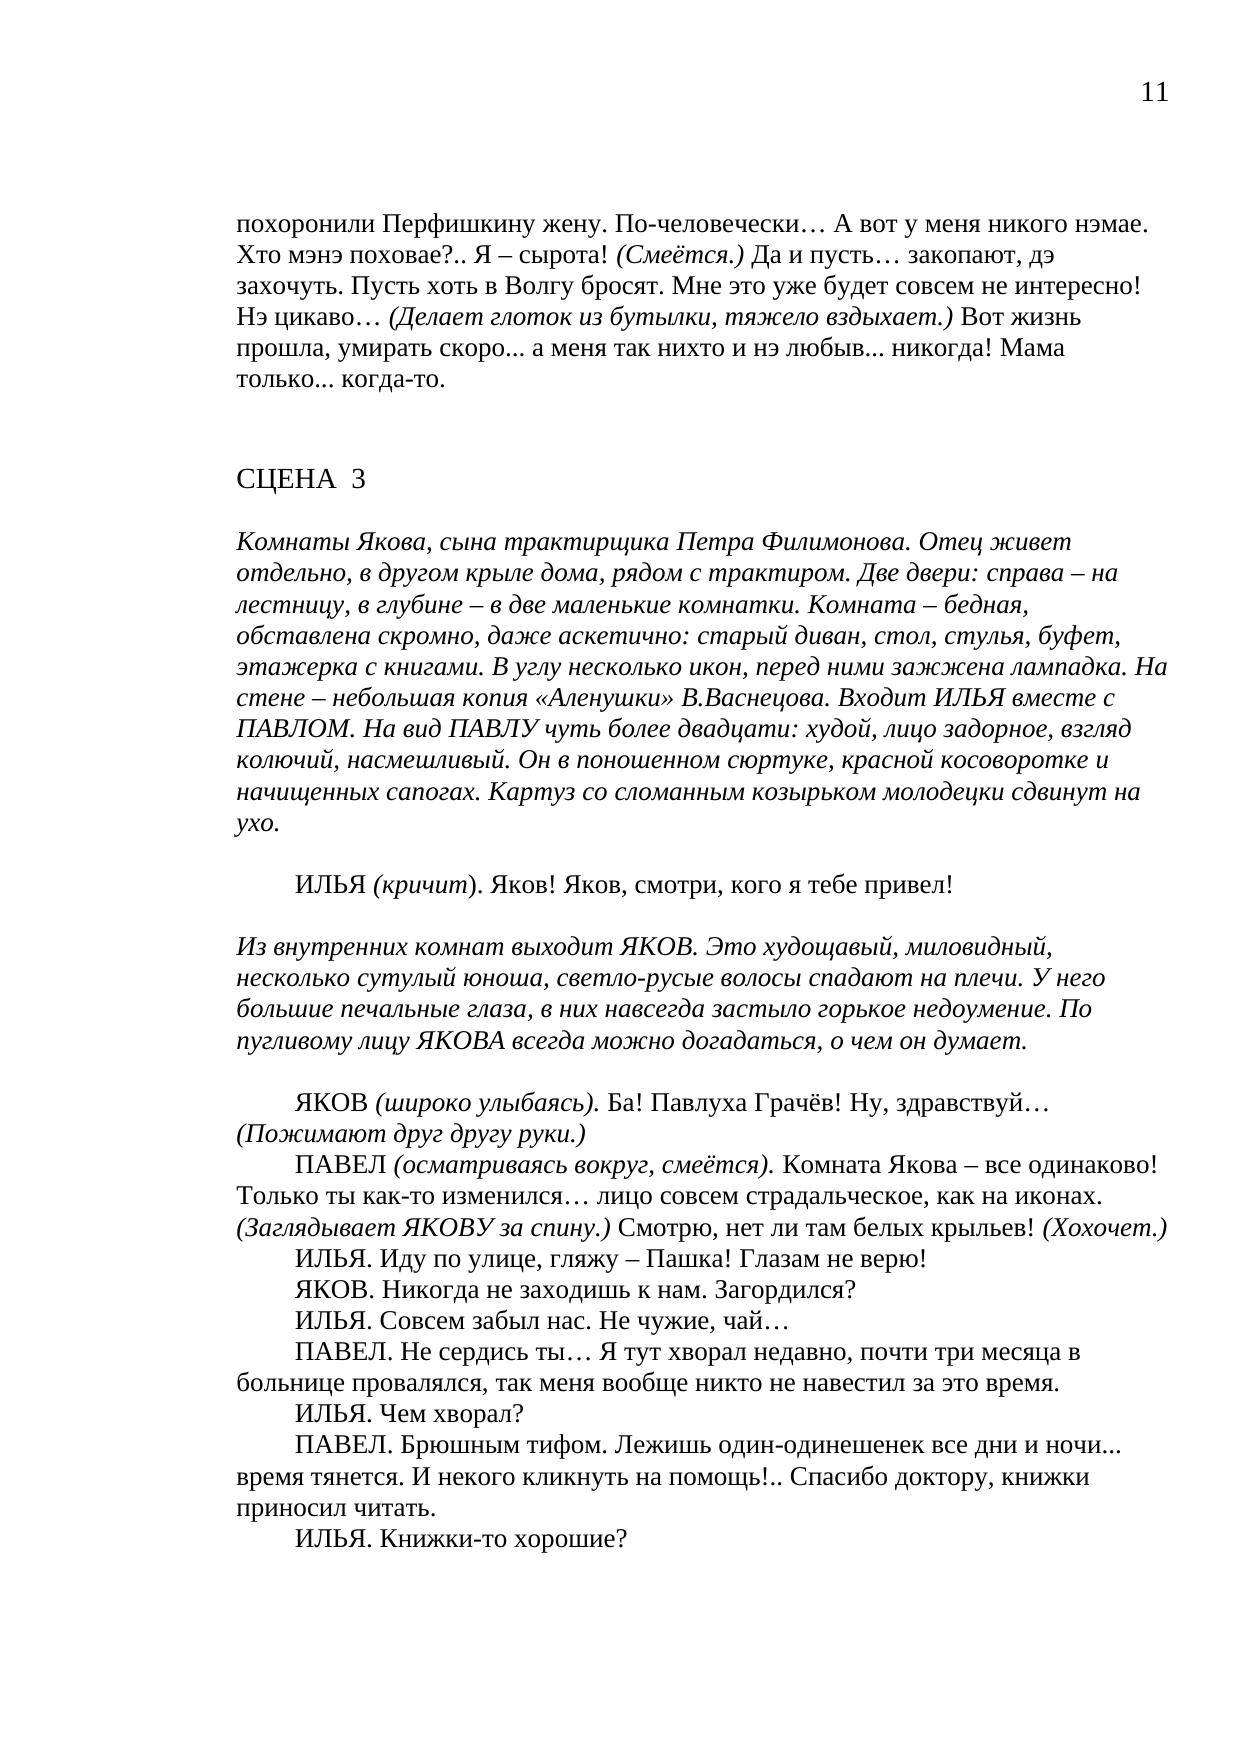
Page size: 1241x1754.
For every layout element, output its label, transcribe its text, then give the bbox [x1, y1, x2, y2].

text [236, 207, 1169, 394]
text ИЛЬЯ. Совсем забыл нас. Не чужие, чай… [236, 1304, 1169, 1335]
text ИЛЬЯ (кричит). Яков! Яков, смотри, кого я тебе привел! [236, 868, 1169, 899]
text СЦЕНА 3 [236, 461, 1169, 494]
text ЯКОВ. Никогда не заходишь к нам. Загордился? [236, 1273, 1169, 1304]
text ИЛЬЯ. Чем хворал? [236, 1397, 1169, 1429]
text ИЛЬЯ. Иду по улице, гляжу – Пашка! Глазам не верю! [236, 1242, 1169, 1273]
text ПАВЕЛ. Не сердись ты… Я тут хворал недавно, почти три месяца в больнице провалялся, так меня вообще никто не навестил за это время. [236, 1335, 1169, 1397]
text ИЛЬЯ. Книжки-то хорошие? [236, 1522, 1169, 1553]
text Комнаты Якова, сына трактирщика Петра Филимонова. Отец живет отдельно, в другом крыле дома, рядом с трактиром. Две двери: справа – на лестницу, в глубине – в две маленькие комнатки. Комната – бедная, обставлена скромно, даже аскетично: старый диван, стол, стулья, буфет, этажерка с книгами. В углу несколько икон, перед ними зажжена лампадка. На стене – небольшая копия «Аленушки» В.Васнецова. Входит ИЛЬЯ вместе с ПАВЛОМ. На вид ПАВЛУ чуть более двадцати: худой, лицо задорное, взгляд колючий, насмешливый. Он в поношенном сюртуке, красной косоворотке и начищенных сапогах. Картуз со сломанным козырьком молодецки сдвинут на ухо. [236, 525, 1169, 837]
text ПАВЕЛ (осматриваясь вокруг, смеётся). Комната Якова – все одинаково! Только ты как-то изменился… лицо совсем страдальческое, как на иконах. (Заглядывает ЯКОВУ за спину.) Смотрю, нет ли там белых крыльев! (Хохочет.) [236, 1148, 1169, 1242]
text Из внутренних комнат выходит ЯКОВ. Это худощавый, миловидный, несколько сутулый юноша, светло-русые волосы спадают на плечи. У него большие печальные глаза, в них навсегда застыло горькое недоумение. По пугливому лицу ЯКОВА всегда можно догадаться, о чем он думает. [236, 930, 1169, 1055]
text ЯКОВ (широко улыбаясь). Ба! Павлуха Грачёв! Ну, здравствуй… (Пожимают друг другу руки.) [236, 1086, 1169, 1148]
text ПАВЕЛ. Брюшным тифом. Лежишь один-одинешенек все дни и ночи... время тянется. И некого кликнуть на помощь!.. Спасибо доктору, книжки приносил читать. [236, 1429, 1169, 1522]
